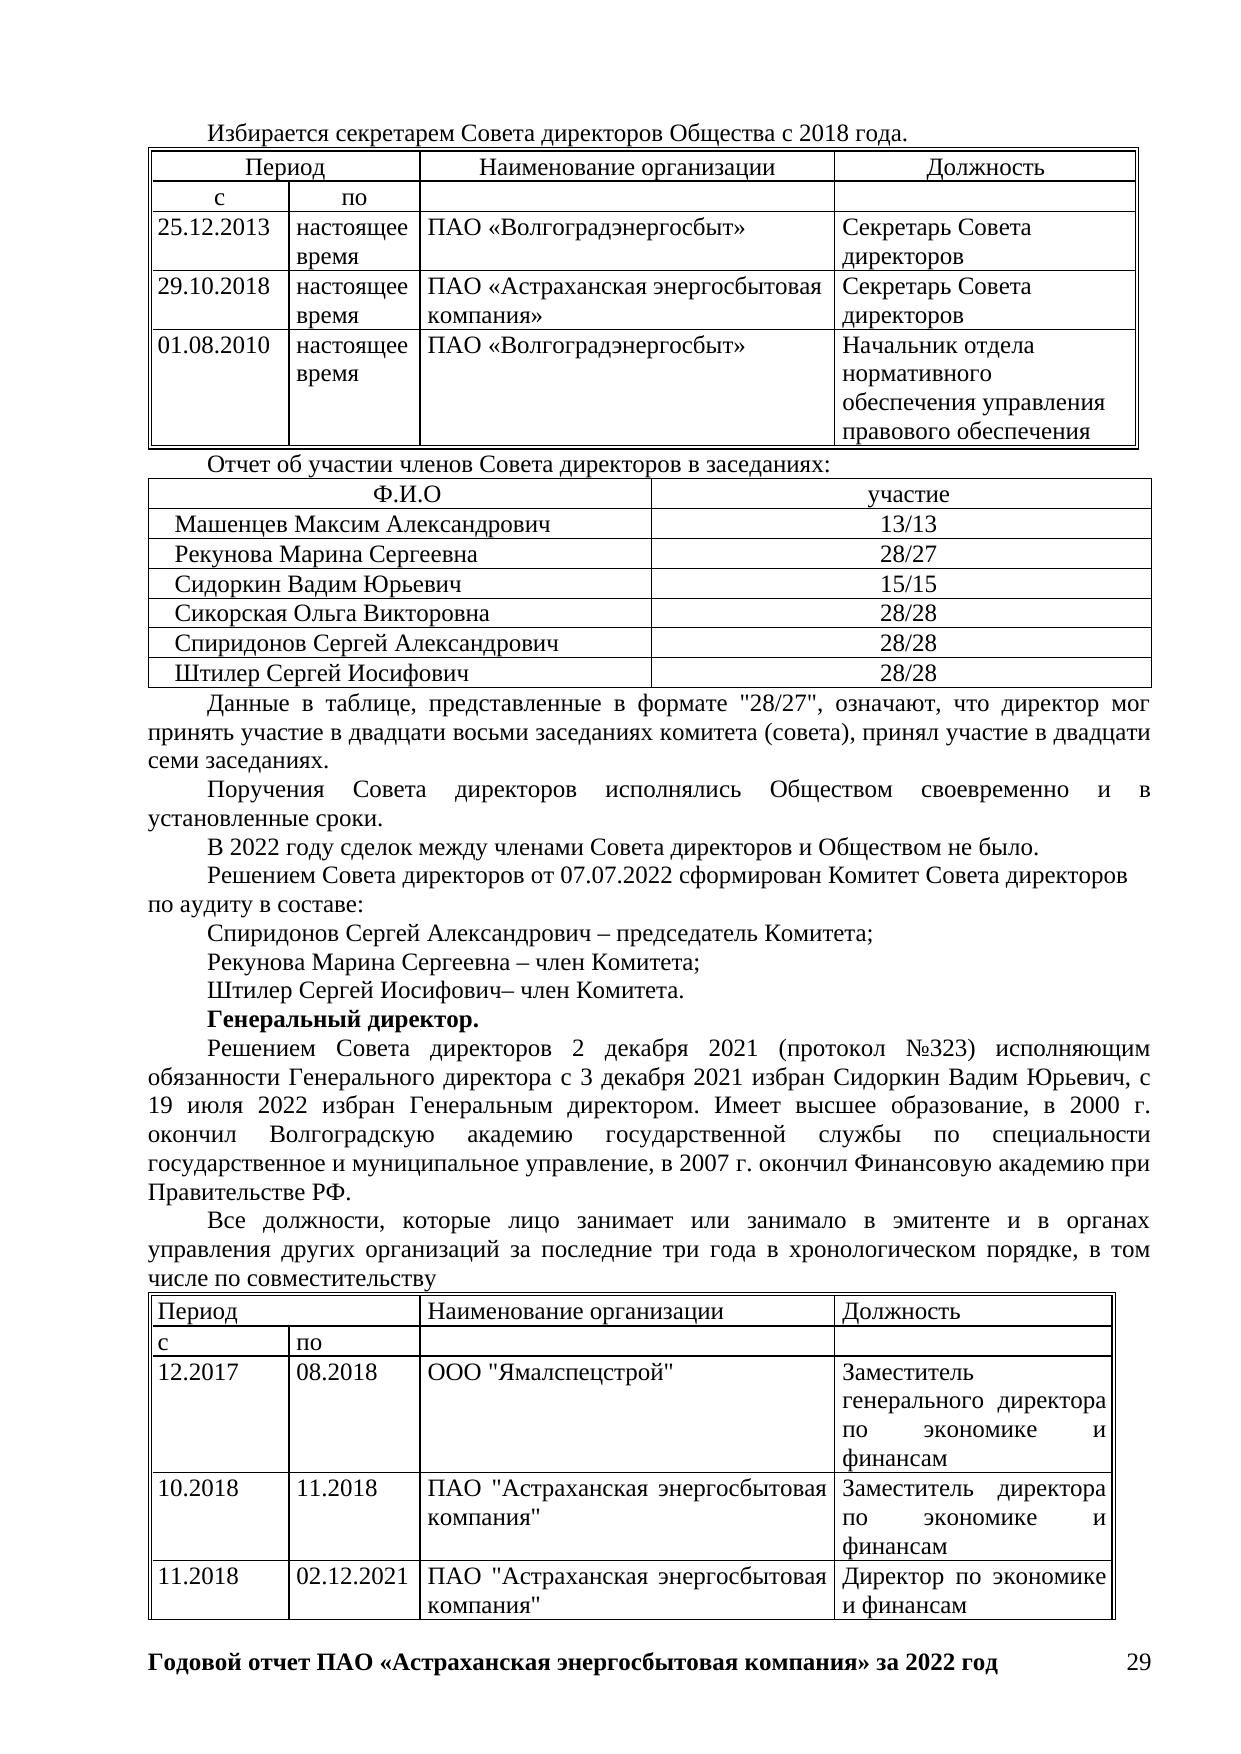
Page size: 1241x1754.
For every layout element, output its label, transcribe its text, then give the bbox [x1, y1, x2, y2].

text Избирается секретарем Совета директоров Общества с 2018 года. [148, 118, 1152, 147]
table_cell 28/28 [652, 628, 1151, 657]
table_cell 10.2018 [152, 1473, 288, 1560]
table_cell ПАО «Волгоградэнергосбыт» [421, 212, 834, 270]
table_header Наименование организации [421, 152, 834, 180]
table_cell 28/27 [652, 539, 1151, 568]
table_cell Начальник отдела нормативного обеспечения управления правового обеспечения [835, 330, 1135, 445]
text Генеральный директор. [148, 1004, 1152, 1033]
table_cell с [152, 1326, 288, 1355]
text В 2022 году сделок между членами Совета директоров и Обществом не было. [148, 832, 1152, 860]
table_cell Заместитель директора по экономике и финансам [835, 1473, 1111, 1560]
table_cell 25.12.2013 [152, 212, 288, 270]
text Отчет об участии членов Совета директоров в заседаниях: [148, 449, 1152, 478]
table_cell Сидоркин Вадим Юрьевич [149, 569, 651, 597]
table_cell 13/13 [652, 509, 1151, 538]
table_cell настоящее время [290, 271, 419, 329]
table_cell 12.2017 [152, 1356, 288, 1472]
table_header участие [652, 479, 1151, 508]
table_cell настоящее время [290, 330, 419, 445]
table_header Ф.И.О [149, 479, 651, 508]
text Рекунова Марина Сергеевна – член Комитета; [148, 947, 1152, 975]
table_cell [835, 182, 1135, 211]
table_cell 11.2018 [152, 1561, 288, 1619]
table_cell с [152, 181, 288, 211]
table_header Должность [835, 152, 1135, 180]
table_cell [421, 1327, 834, 1355]
table_cell Секретарь Совета директоров [835, 212, 1135, 270]
table_cell ООО "Ямалспецстрой" [421, 1357, 834, 1472]
table_cell ПАО «Волгоградэнергосбыт» [421, 330, 834, 445]
table_header Период [152, 152, 419, 180]
table_cell Секретарь Совета директоров [835, 271, 1135, 329]
table_cell ПАО «Астраханская энергосбытовая компания» [421, 271, 834, 329]
table_header Наименование организации [421, 1296, 834, 1325]
table_cell Спиридонов Сергей Александрович [149, 628, 651, 657]
text Решением Совета директоров от 07.07.2022 сформирован Комитет Совета директоров по аудиту в составе: [148, 860, 1152, 918]
table_cell Заместитель генерального директора по экономике и финансам [835, 1357, 1111, 1472]
table_cell Директор по экономике и финансам [835, 1561, 1111, 1619]
table_cell 15/15 [652, 569, 1151, 597]
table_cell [421, 1561, 834, 1619]
table_header Период [152, 1296, 419, 1325]
table_cell [421, 182, 834, 211]
table_cell Штилер Сергей Иосифович [149, 658, 651, 687]
text Спиридонов Сергей Александрович – председатель Комитета; [148, 918, 1152, 947]
text Все должности, которые лицо занимает или занимало в эмитенте и в органах управления других организаций за последние три года в хронологическом порядке, в том числе по совместительству [148, 1205, 1152, 1292]
table_cell по [290, 1327, 419, 1355]
table_cell [835, 1327, 1111, 1355]
text Поручения Совета директоров исполнялись Обществом своевременно и в установленные сроки. [148, 774, 1152, 832]
table_cell 28/28 [652, 658, 1151, 687]
table_cell настоящее время [290, 212, 419, 270]
table_cell 29.10.2018 [152, 271, 288, 329]
table_cell по [290, 182, 419, 211]
table_cell Рекунова Марина Сергеевна [149, 539, 651, 568]
table_cell Машенцев Максим Александрович [149, 509, 651, 538]
table_cell 11.2018 [290, 1473, 419, 1560]
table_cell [421, 1473, 834, 1560]
text Данные в таблице, представленные в формате "28/27", означают, что директор мог принять участие в двадцати восьми заседаниях комитета (совета), принял участие в двадцати семи заседаниях. [148, 688, 1152, 774]
table_cell 08.2018 [290, 1357, 419, 1472]
table_cell 28/28 [652, 599, 1151, 627]
table_cell 02.12.2021 [290, 1561, 419, 1619]
table_cell 01.08.2010 [152, 330, 288, 445]
text Решением Совета директоров 2 декабря 2021 (протокол №323) исполняющим обязанности Генерального директора с 3 декабря 2021 избран Сидоркин Вадим Юрьевич, с 19 июля 2022 избран Генеральным директором. Имеет высшее образование, в 2000 г. окончил Волгоградскую академию государственной службы по специальности государственное и муниципальное управление, в 2007 г. окончил Финансовую академию при Правительстве РФ. [148, 1033, 1152, 1205]
table_header Должность [835, 1296, 1111, 1325]
text Штилер Сергей Иосифович– член Комитета. [148, 975, 1152, 1004]
table_cell Сикорская Ольга Викторовна [149, 599, 651, 627]
